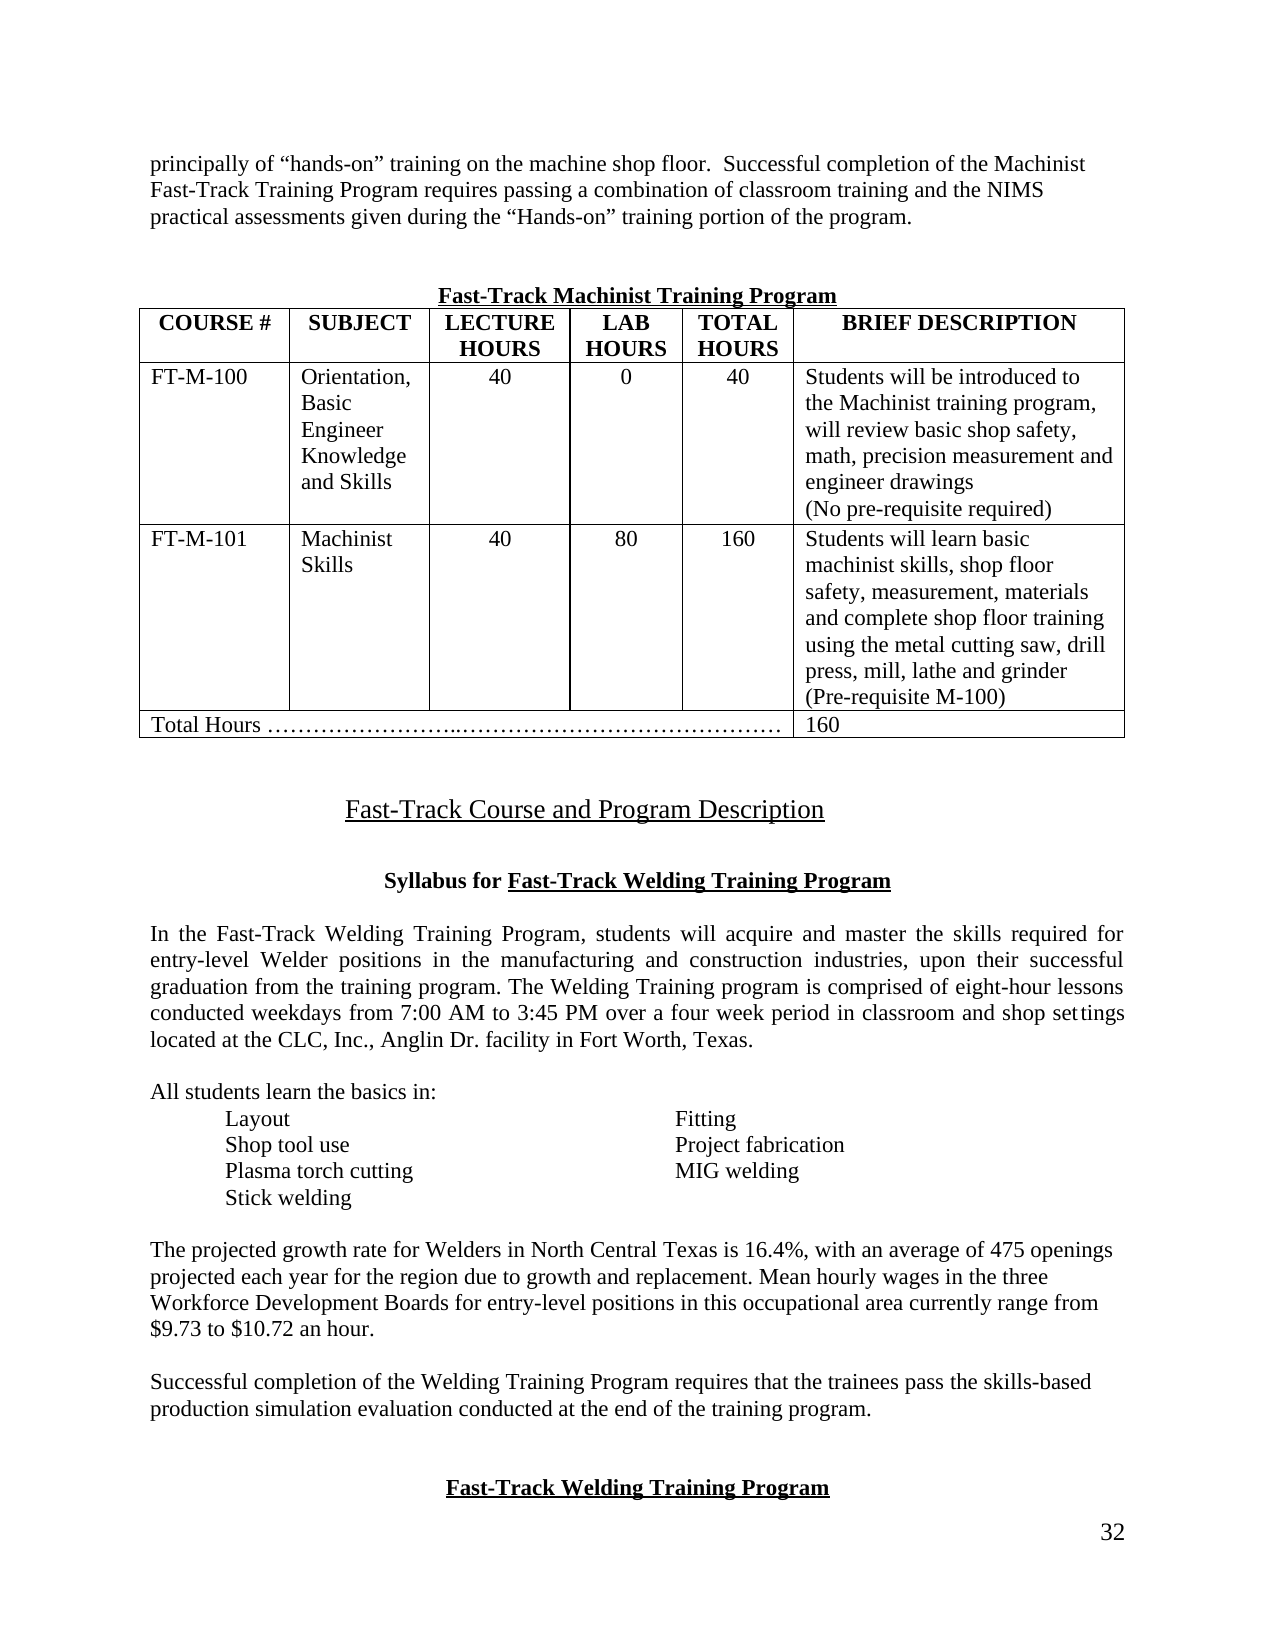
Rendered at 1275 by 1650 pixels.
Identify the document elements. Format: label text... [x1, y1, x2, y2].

table_header COURSE # [140, 309, 289, 362]
table_cell 160 [683, 525, 793, 710]
text Shop tool use Project fabrication [225, 1131, 1125, 1157]
table_cell FT-M-101 [140, 525, 289, 710]
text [150, 150, 1125, 229]
text Syllabus for Fast-Track Welding Training Program [150, 867, 1125, 894]
table_cell Students will be introduced to the Machinist training program, will review basic shop safety, math, precision measurement and engineer drawings (No pre-requisite required) [794, 363, 1124, 524]
text All students learn the basics in: [150, 1078, 1125, 1105]
table_header LAB HOURS [571, 309, 682, 362]
table_cell 40 [430, 525, 569, 710]
table_header LECTURE HOURS [430, 309, 569, 362]
table_cell Total Hours ……………………..…………………………………… [140, 711, 793, 737]
table_header SUBJECT [290, 309, 429, 362]
text Stick welding [225, 1184, 1125, 1210]
table_cell 40 [430, 363, 569, 524]
text Fast-Track Welding Training Program [150, 1474, 1125, 1500]
table_cell 80 [571, 525, 682, 710]
table_header BRIEF DESCRIPTION [794, 309, 1124, 362]
text Fast-Track Course and Program Description [37, 793, 1125, 824]
text Layout Fitting [225, 1105, 1125, 1131]
text The projected growth rate for Welders in North Central Texas is 16.4%, with an average of 475 openings projected each year for the region due to growth and replacement. Mean hourly wages in the three Workforce Development Boards for entry-level positions in this occupational area currently range from $9.73 to $10.72 an hour. [150, 1236, 1125, 1342]
table_cell Orientation, Basic Engineer Knowledge and Skills [290, 363, 429, 524]
text Successful completion of the Welding Training Program requires that the trainees pass the skills-based production simulation evaluation conducted at the end of the training program. [150, 1368, 1125, 1421]
table_cell Machinist Skills [290, 525, 429, 710]
table_cell Students will learn basic machinist skills, shop floor safety, measurement, materials and complete shop floor training using the metal cutting saw, drill press, mill, lathe and grinder (Pre-requisite M-100) [794, 525, 1124, 710]
text Plasma torch cutting MIG welding [225, 1157, 1125, 1184]
table_cell 0 [571, 363, 682, 524]
table_header TOTAL HOURS [683, 309, 793, 362]
table_cell FT-M-100 [140, 363, 289, 524]
text Fast-Track Machinist Training Program [150, 282, 1125, 308]
text In the Fast-Track Welding Training Program, students will acquire and master the skills required for entry-level Welder positions in the manufacturing and construction industries, upon their successful graduation from the training program. The Welding Training program is comprised of eight-hour lessons conducted weekdays from 7:00 AM to 3:45 PM over a four week period in classroom and shop settings located at the CLC, Inc., Anglin Dr. facility in Fort Worth, Texas. [150, 920, 1125, 1052]
table_cell 160 [794, 711, 1124, 737]
table_cell 40 [683, 363, 793, 524]
